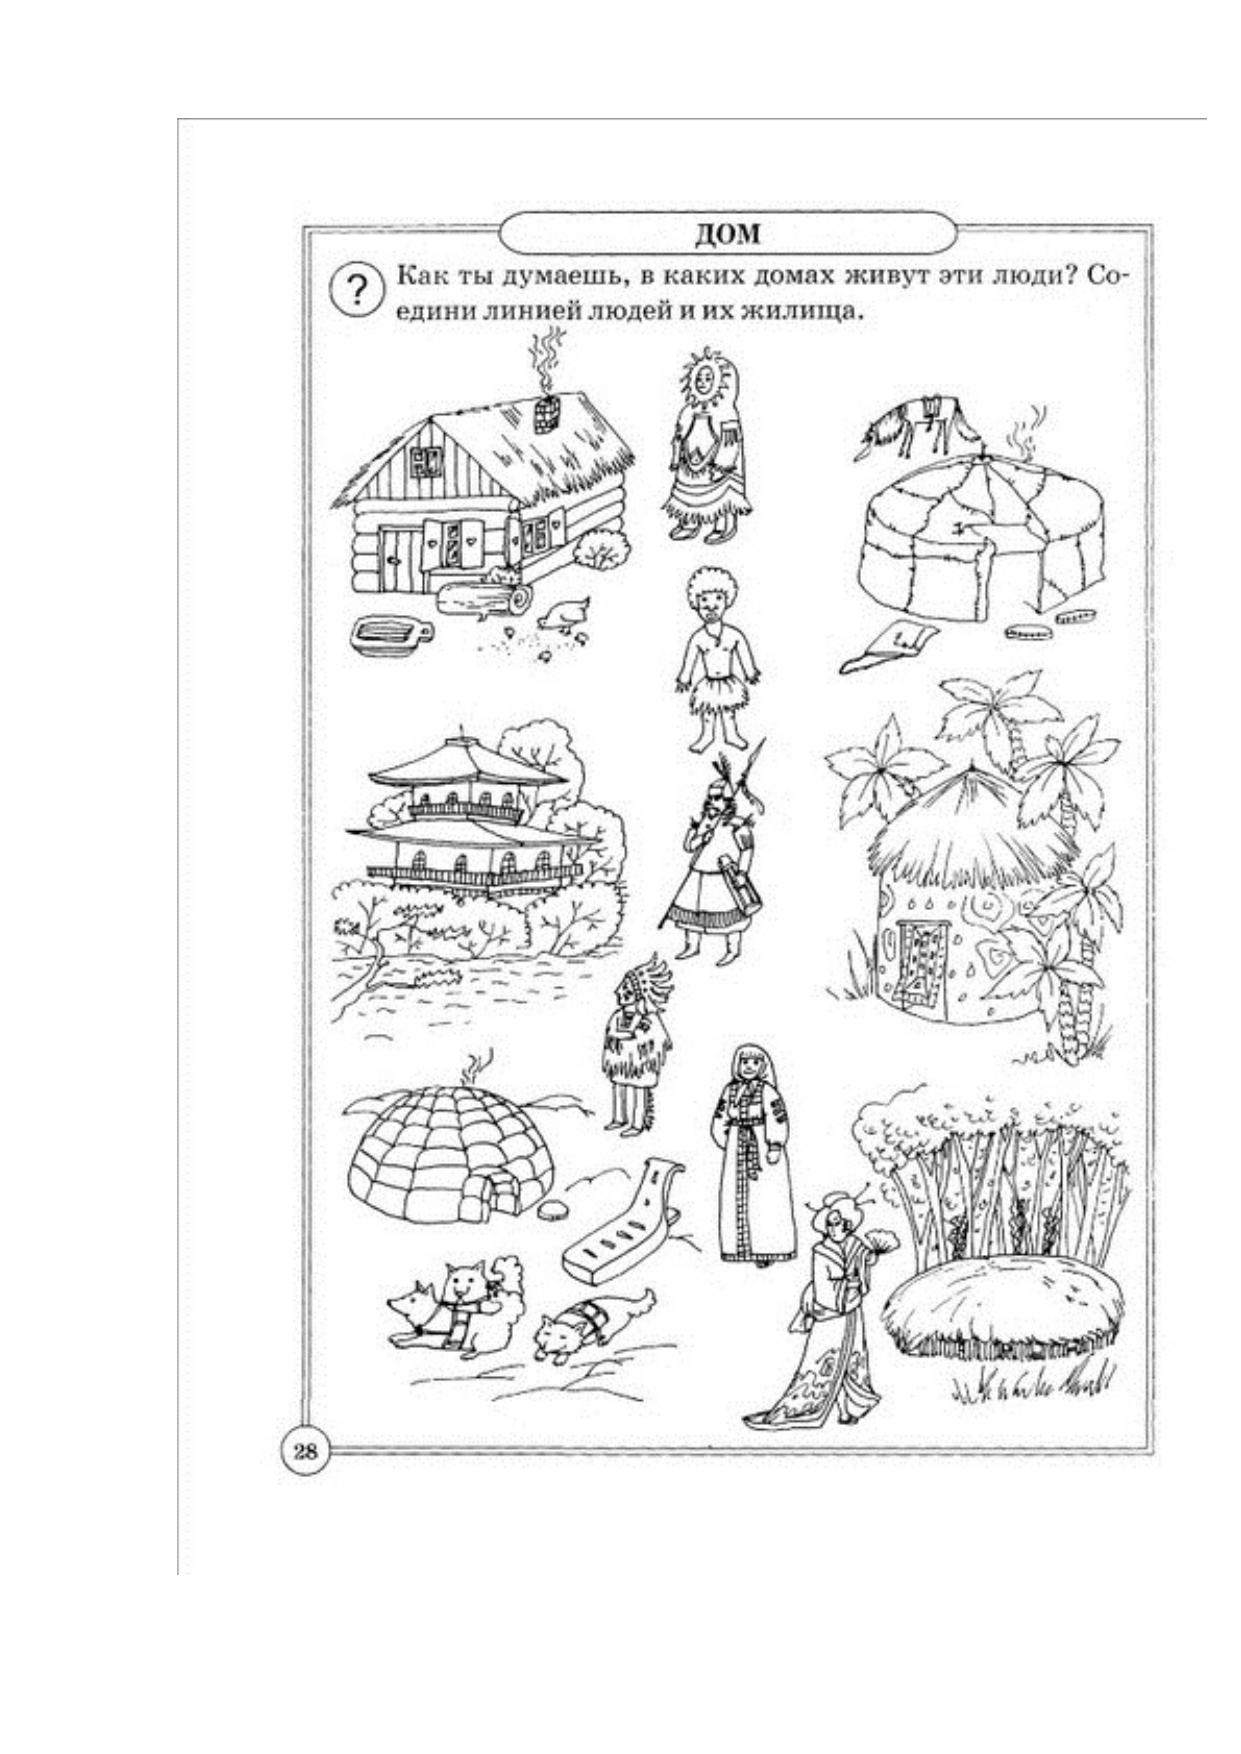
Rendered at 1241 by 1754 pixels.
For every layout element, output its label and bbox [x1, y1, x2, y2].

picture [177, 118, 1207, 1575]
